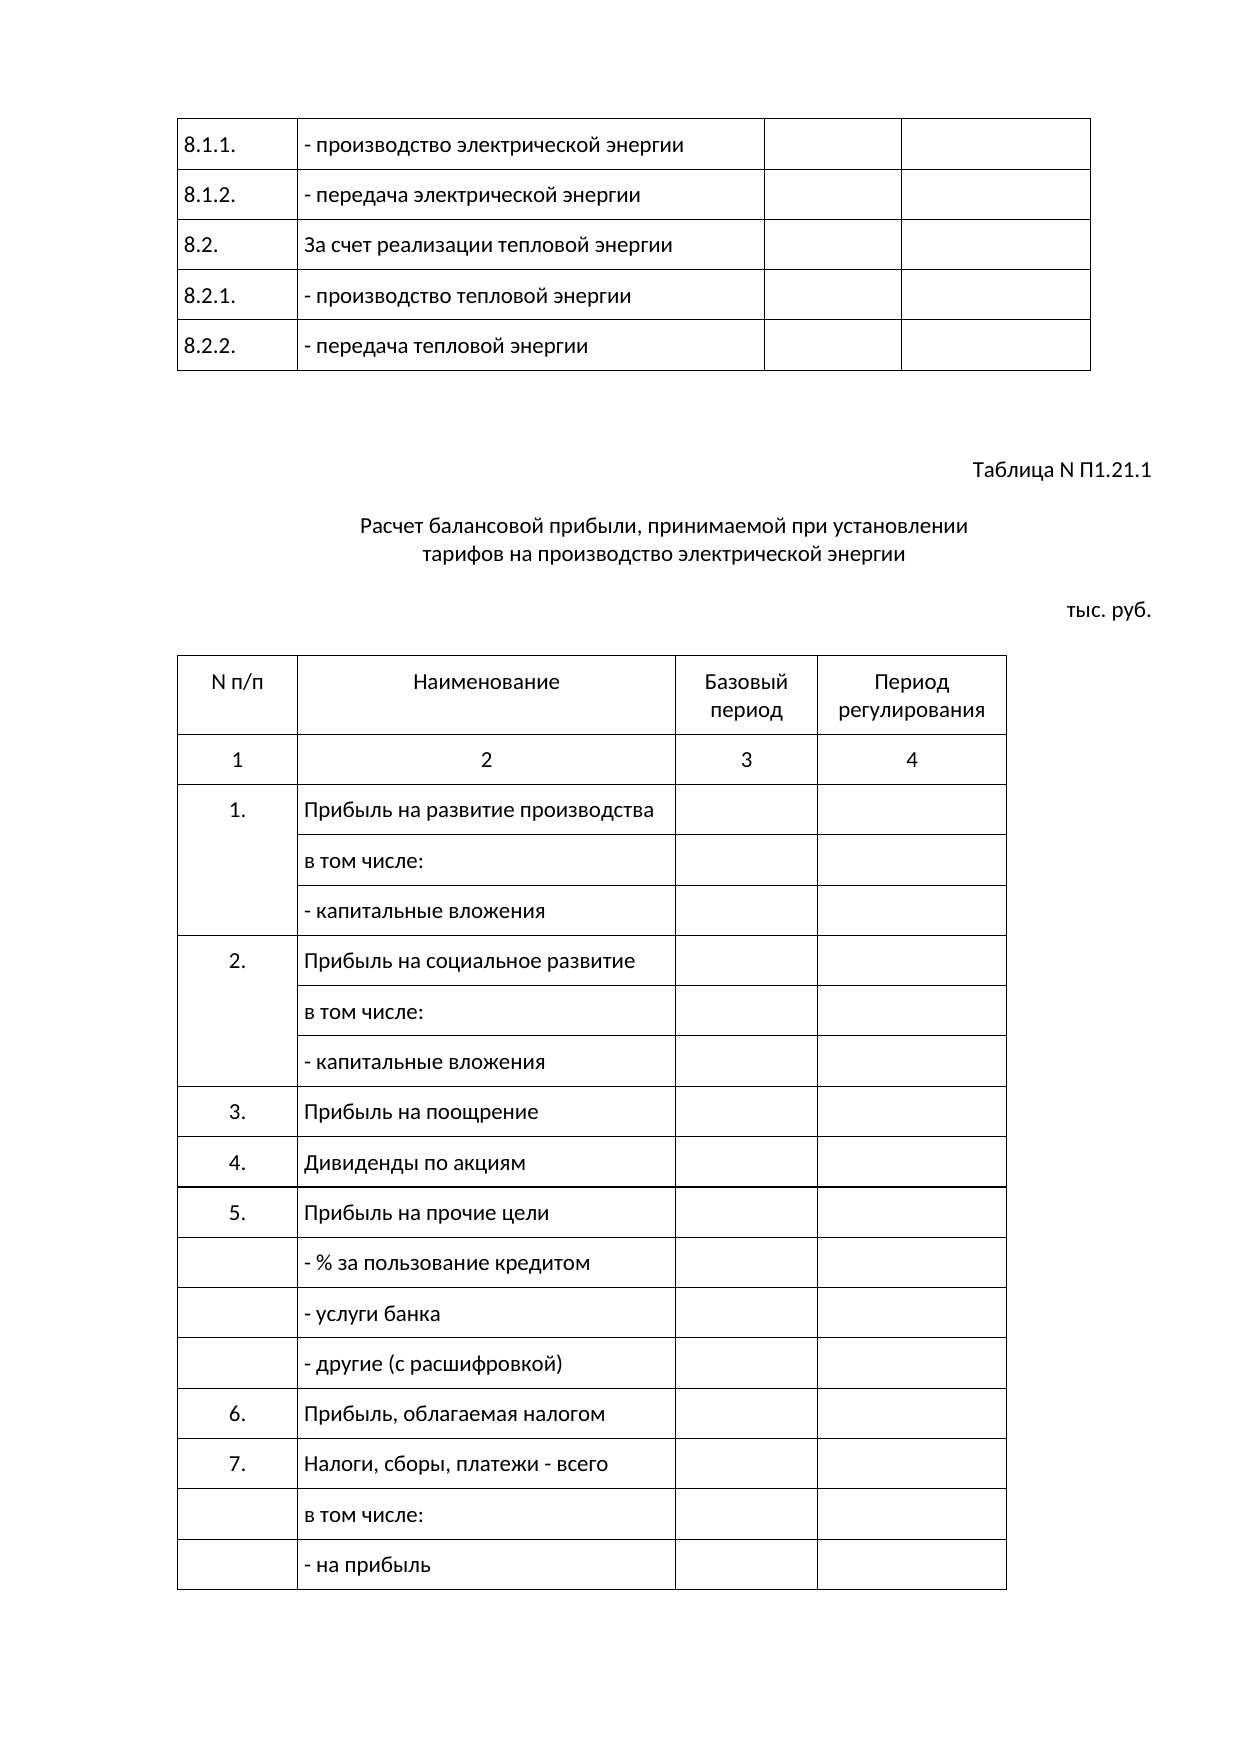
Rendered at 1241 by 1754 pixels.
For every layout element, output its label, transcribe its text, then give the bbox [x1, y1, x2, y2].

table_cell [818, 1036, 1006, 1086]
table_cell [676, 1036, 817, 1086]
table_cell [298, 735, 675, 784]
text Таблица N П1.21.1 [177, 455, 1152, 483]
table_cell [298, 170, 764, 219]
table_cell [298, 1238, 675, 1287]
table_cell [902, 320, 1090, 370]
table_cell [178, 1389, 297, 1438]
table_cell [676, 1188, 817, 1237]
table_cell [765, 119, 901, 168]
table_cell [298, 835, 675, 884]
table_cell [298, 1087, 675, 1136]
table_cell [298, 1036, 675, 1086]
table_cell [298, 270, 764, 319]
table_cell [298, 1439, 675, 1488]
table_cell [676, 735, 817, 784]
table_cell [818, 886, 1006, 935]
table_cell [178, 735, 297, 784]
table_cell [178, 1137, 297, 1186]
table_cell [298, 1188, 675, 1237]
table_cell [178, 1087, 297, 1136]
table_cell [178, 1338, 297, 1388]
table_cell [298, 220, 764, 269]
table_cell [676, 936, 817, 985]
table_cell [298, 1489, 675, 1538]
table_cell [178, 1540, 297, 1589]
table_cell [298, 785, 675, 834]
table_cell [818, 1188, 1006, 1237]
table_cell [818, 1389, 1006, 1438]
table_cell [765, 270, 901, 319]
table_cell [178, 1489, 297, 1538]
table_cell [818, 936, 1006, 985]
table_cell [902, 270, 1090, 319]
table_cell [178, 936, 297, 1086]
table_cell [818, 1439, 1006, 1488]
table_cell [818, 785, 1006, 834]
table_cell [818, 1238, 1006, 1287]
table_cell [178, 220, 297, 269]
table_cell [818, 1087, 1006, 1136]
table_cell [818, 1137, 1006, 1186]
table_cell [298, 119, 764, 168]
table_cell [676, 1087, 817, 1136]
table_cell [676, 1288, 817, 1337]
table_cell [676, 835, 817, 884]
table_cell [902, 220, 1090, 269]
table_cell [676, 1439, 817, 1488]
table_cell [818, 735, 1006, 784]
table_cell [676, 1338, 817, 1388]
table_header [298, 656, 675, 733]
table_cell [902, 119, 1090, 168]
text тыс. руб. [177, 595, 1152, 623]
text Расчет балансовой прибыли, принимаемой при установлении [177, 511, 1152, 539]
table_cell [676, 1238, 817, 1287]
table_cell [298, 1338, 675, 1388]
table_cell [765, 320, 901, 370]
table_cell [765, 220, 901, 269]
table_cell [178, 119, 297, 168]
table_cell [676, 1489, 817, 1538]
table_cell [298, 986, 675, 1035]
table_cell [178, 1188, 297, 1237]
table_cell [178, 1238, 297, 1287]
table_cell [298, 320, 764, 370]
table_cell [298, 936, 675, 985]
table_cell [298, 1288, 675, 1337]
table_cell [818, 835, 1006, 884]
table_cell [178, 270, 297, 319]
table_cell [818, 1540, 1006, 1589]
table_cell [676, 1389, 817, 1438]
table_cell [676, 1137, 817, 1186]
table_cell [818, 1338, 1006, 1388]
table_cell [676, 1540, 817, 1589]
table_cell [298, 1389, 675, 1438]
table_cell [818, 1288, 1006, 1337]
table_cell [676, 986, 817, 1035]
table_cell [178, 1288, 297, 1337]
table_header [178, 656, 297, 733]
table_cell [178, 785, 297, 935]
text тарифов на производство электрической энергии [177, 539, 1152, 567]
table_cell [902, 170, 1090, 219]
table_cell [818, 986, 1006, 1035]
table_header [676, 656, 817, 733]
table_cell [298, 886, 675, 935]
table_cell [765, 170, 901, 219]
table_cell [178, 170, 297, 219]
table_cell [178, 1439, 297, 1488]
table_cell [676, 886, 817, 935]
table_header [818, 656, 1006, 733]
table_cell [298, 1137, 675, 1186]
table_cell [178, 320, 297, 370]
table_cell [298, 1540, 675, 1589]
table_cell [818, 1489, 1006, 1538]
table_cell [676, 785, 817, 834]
